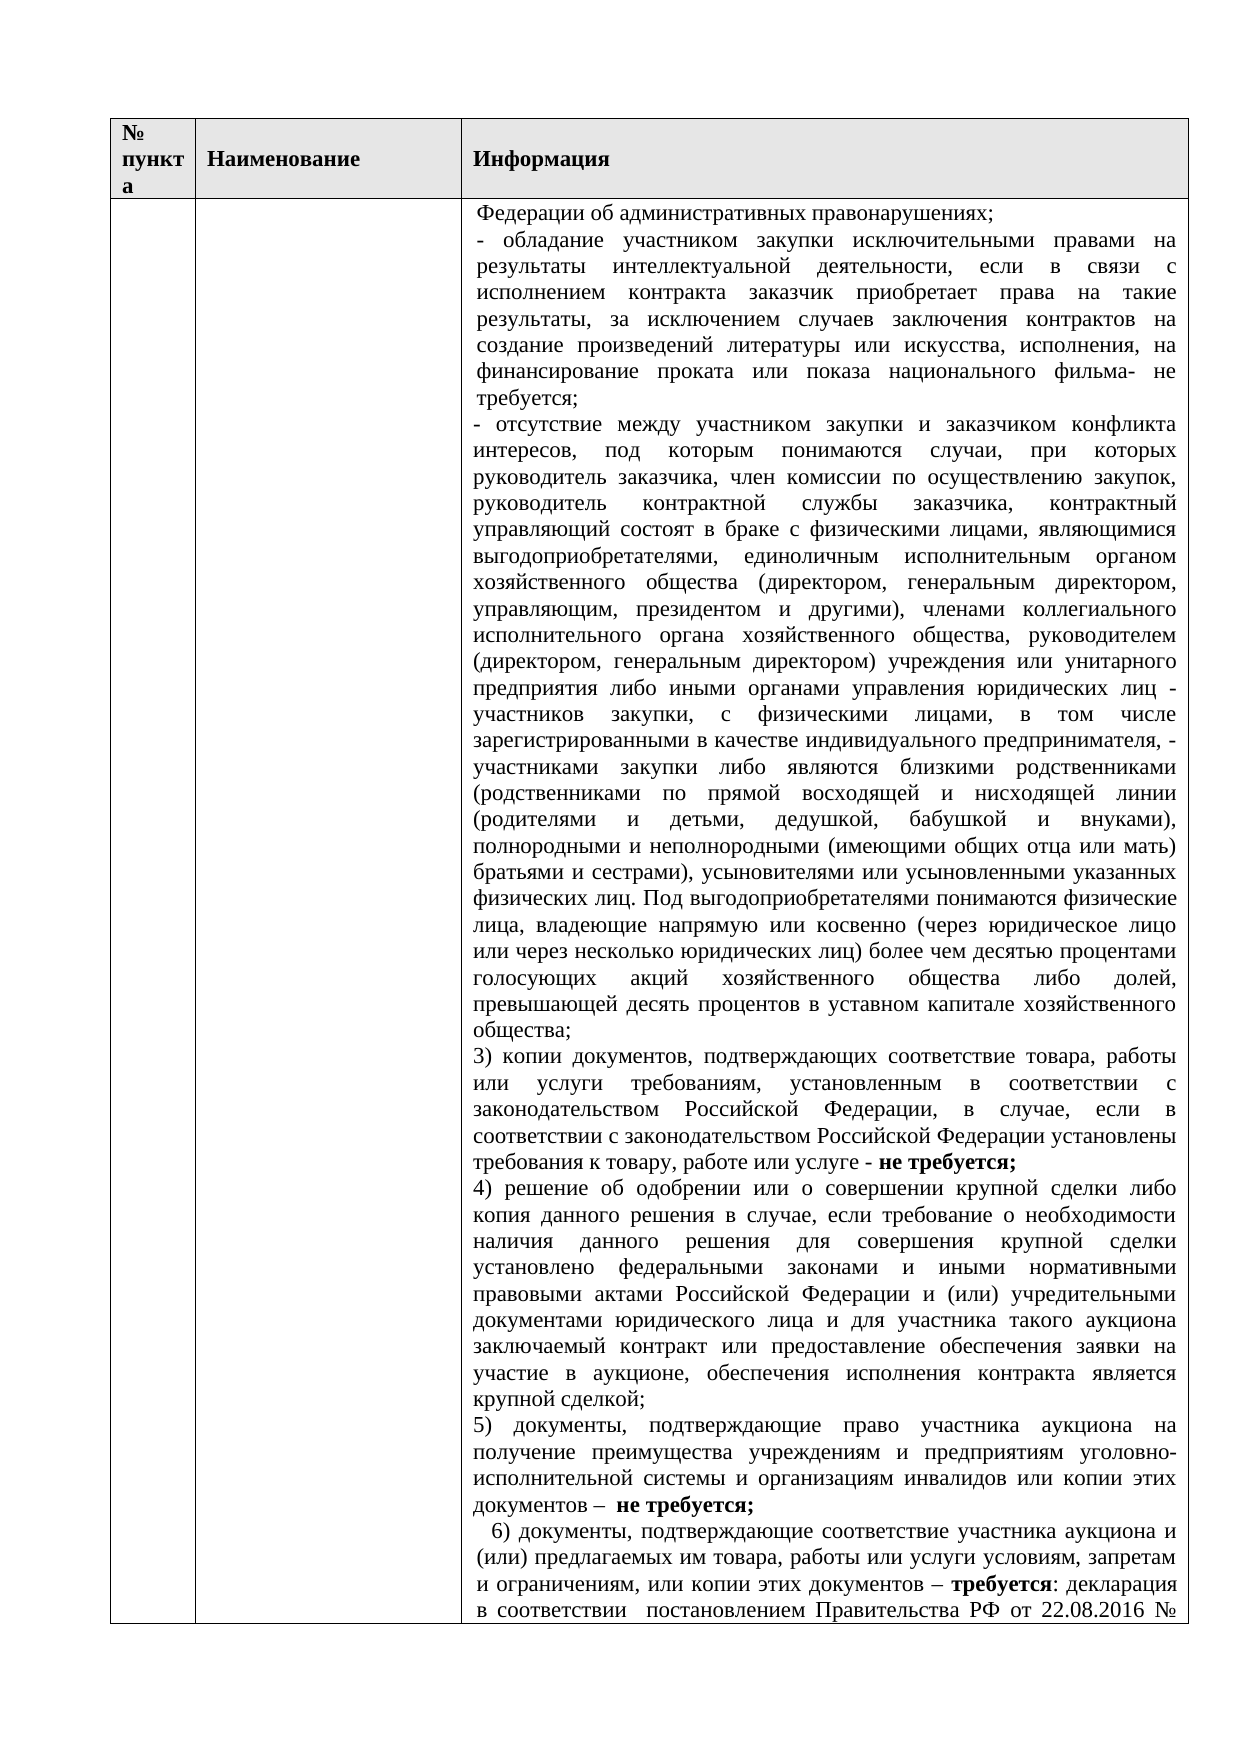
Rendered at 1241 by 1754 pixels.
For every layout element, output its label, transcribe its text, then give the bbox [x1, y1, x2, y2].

table_header Информация [462, 119, 1188, 198]
table_header № пункта [111, 119, 195, 198]
table_cell [111, 199, 195, 1622]
table_header Наименование [196, 119, 461, 198]
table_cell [462, 199, 1188, 1622]
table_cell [196, 199, 461, 1622]
